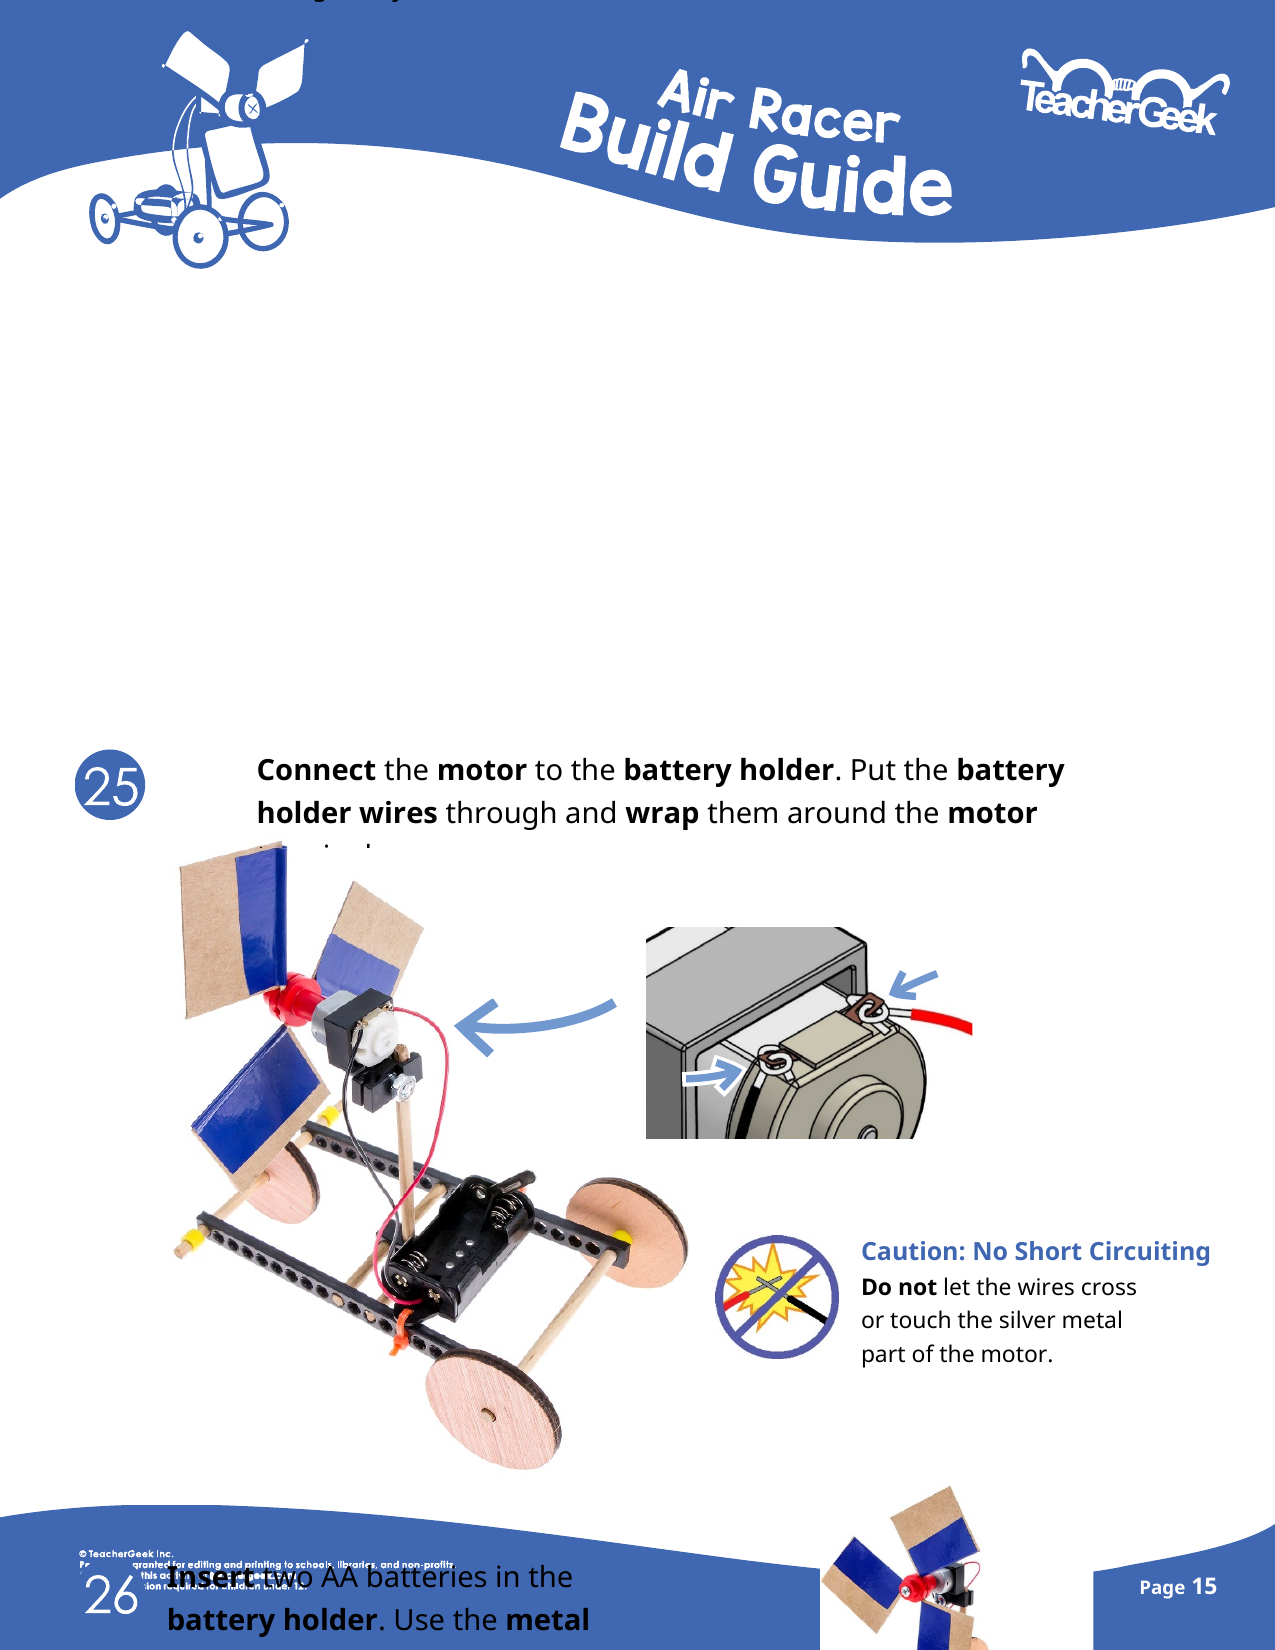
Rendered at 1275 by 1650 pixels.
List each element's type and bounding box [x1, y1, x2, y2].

picture [820, 1481, 1094, 1650]
picture [129, 834, 973, 1475]
